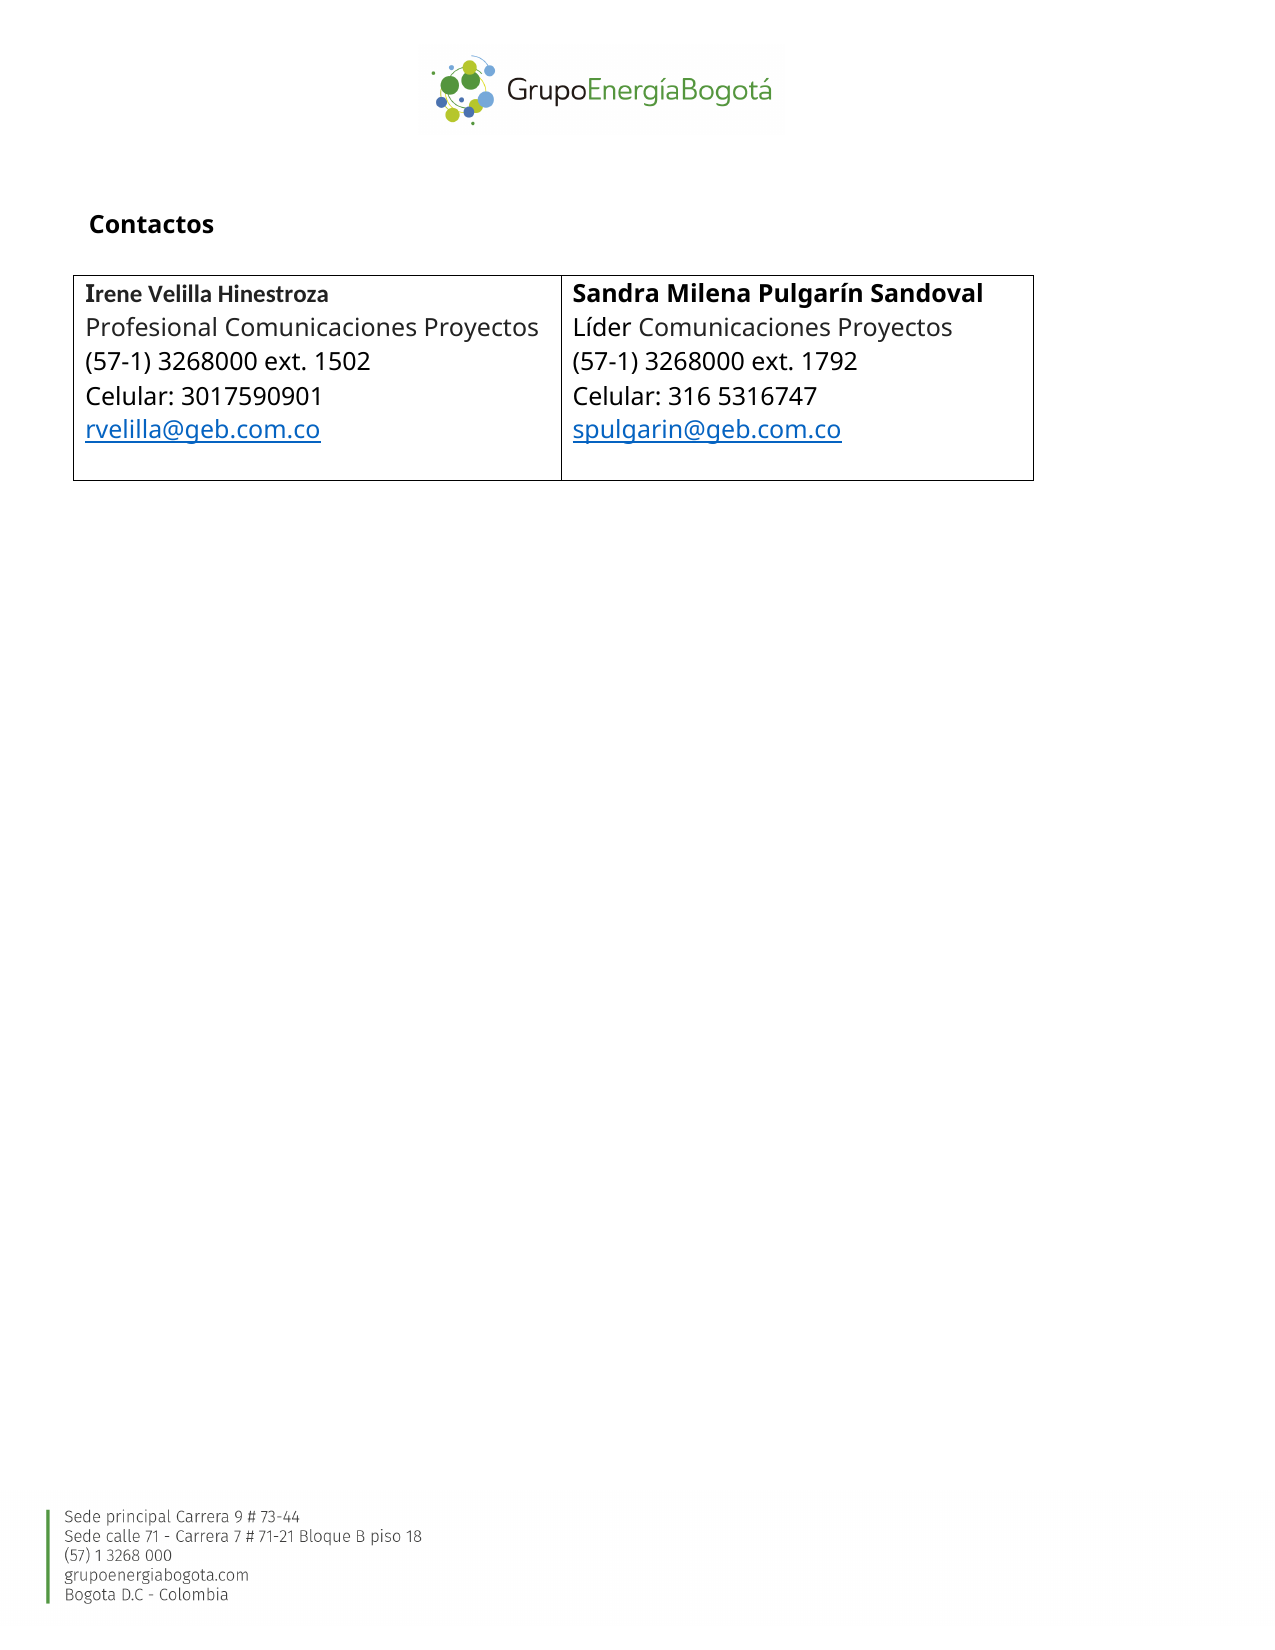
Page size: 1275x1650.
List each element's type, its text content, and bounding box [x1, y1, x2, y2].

picture [0, 1490, 1275, 1626]
picture [418, 44, 786, 135]
table_header Irene Velilla Hinestroza Profesional Comunicaciones Proyectos (57-1) 3268000 ext. 1502 Celular: 3017590901 rvelilla@geb.com.co [74, 276, 561, 480]
text Contactos [89, 207, 1186, 241]
table_header Sandra Milena Pulgarín Sandoval Líder Comunicaciones Proyectos (57-1) 3268000 ext. 1792 Celular: 316 5316747 spulgarin@geb.com.co [562, 276, 1033, 480]
